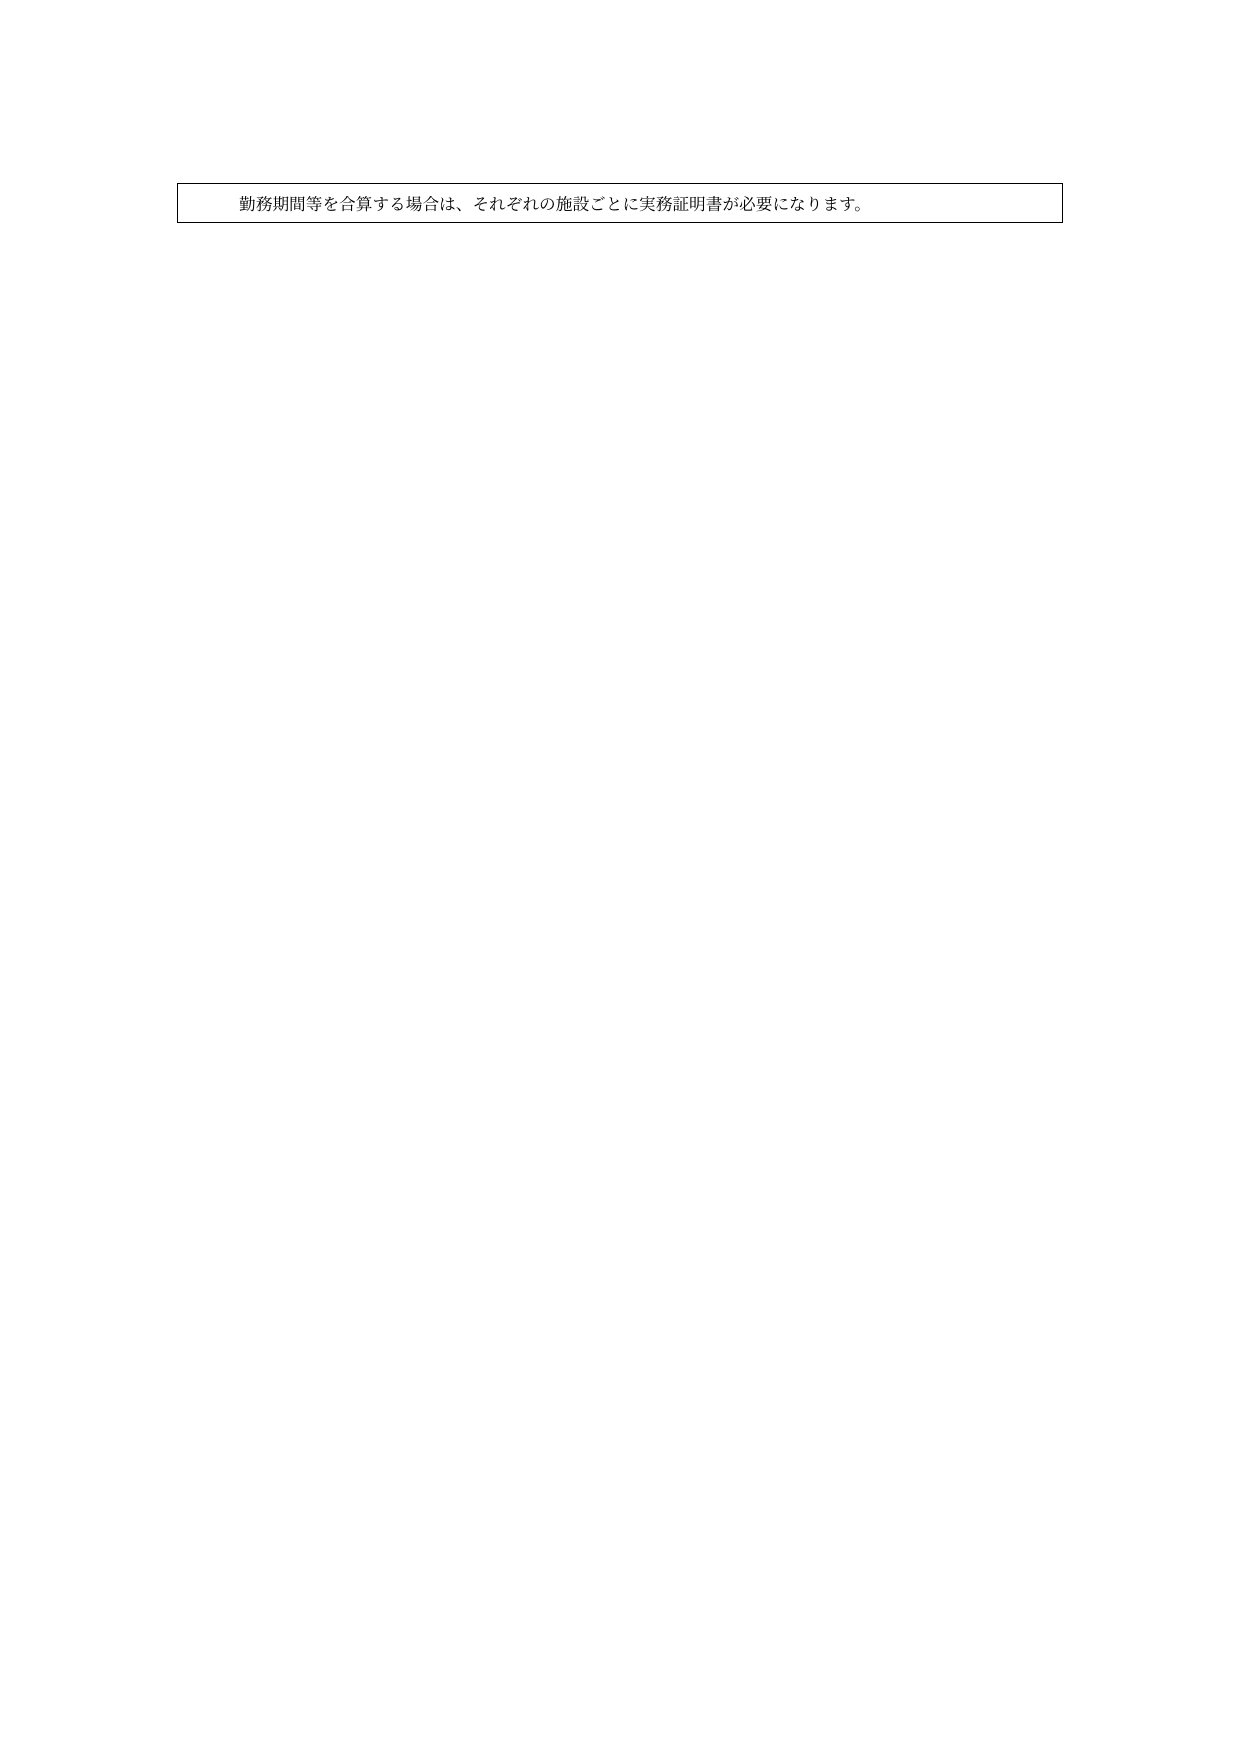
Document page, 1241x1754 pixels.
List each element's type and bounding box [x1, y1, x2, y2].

table_header [178, 184, 1062, 222]
